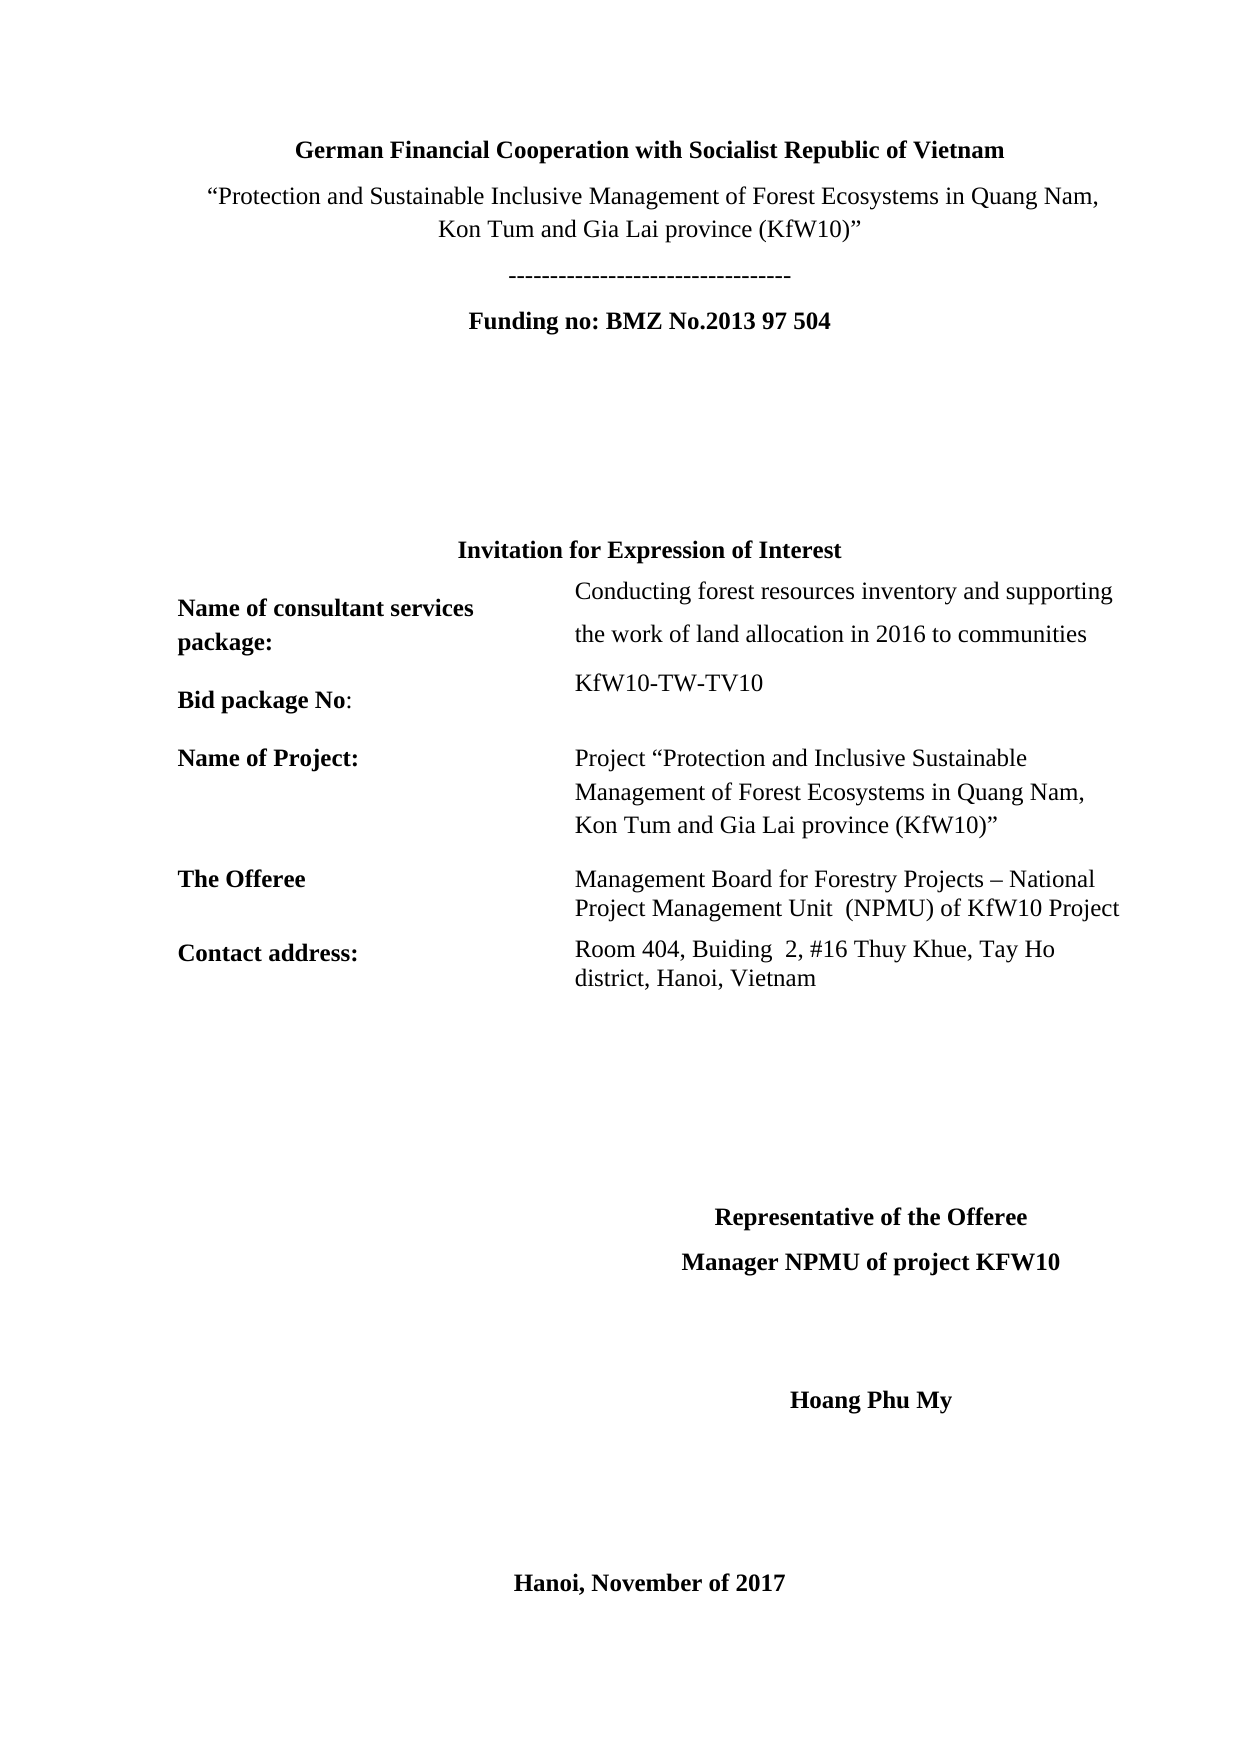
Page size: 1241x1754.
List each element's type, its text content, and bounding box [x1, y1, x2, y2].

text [177, 1564, 1122, 1597]
text Hoang Phu My [546, 1380, 1122, 1414]
table_cell KfW10-TW-TV10 [563, 668, 1133, 726]
table_cell Bid package No: [166, 668, 563, 726]
text ---------------------------------- [177, 256, 1122, 289]
table_header Name of consultant services package: [166, 576, 563, 668]
text Invitation for Expression of Interest [177, 531, 1122, 564]
text Manager NPMU of project KFW10 [546, 1243, 1122, 1276]
table_cell Project “Protection and Inclusive Sustainable Management of Forest Ecosystems in Quang Nam, Kon Tum and Gia Lai province (KfW10)” [563, 726, 1133, 851]
table_cell Room 404, Buiding 2, #16 Thuy Khue, Tay Ho district, Hanoi, Vietnam [563, 921, 1133, 991]
text Representative of the Offeree [546, 1197, 1122, 1230]
table_cell Management Board for Forestry Projects – National Project Management Unit (NPMU) of KfW10 Project [563, 851, 1133, 921]
text “Protection and Sustainable Inclusive Management of Forest Ecosystems in Quang Nam, Kon Tum and Gia Lai province (KfW10)” [177, 176, 1122, 243]
text Funding no: BMZ No.2013 97 504 [177, 301, 1122, 335]
table_cell The Offeree [166, 851, 563, 921]
text German Financial Cooperation with Socialist Republic of Vietnam [177, 131, 1122, 164]
table_cell Contact address: [166, 921, 563, 991]
table_header Conducting forest resources inventory and supporting the work of land allocation in 2016 to communities [563, 576, 1133, 668]
table_cell Name of Project: [166, 726, 563, 851]
